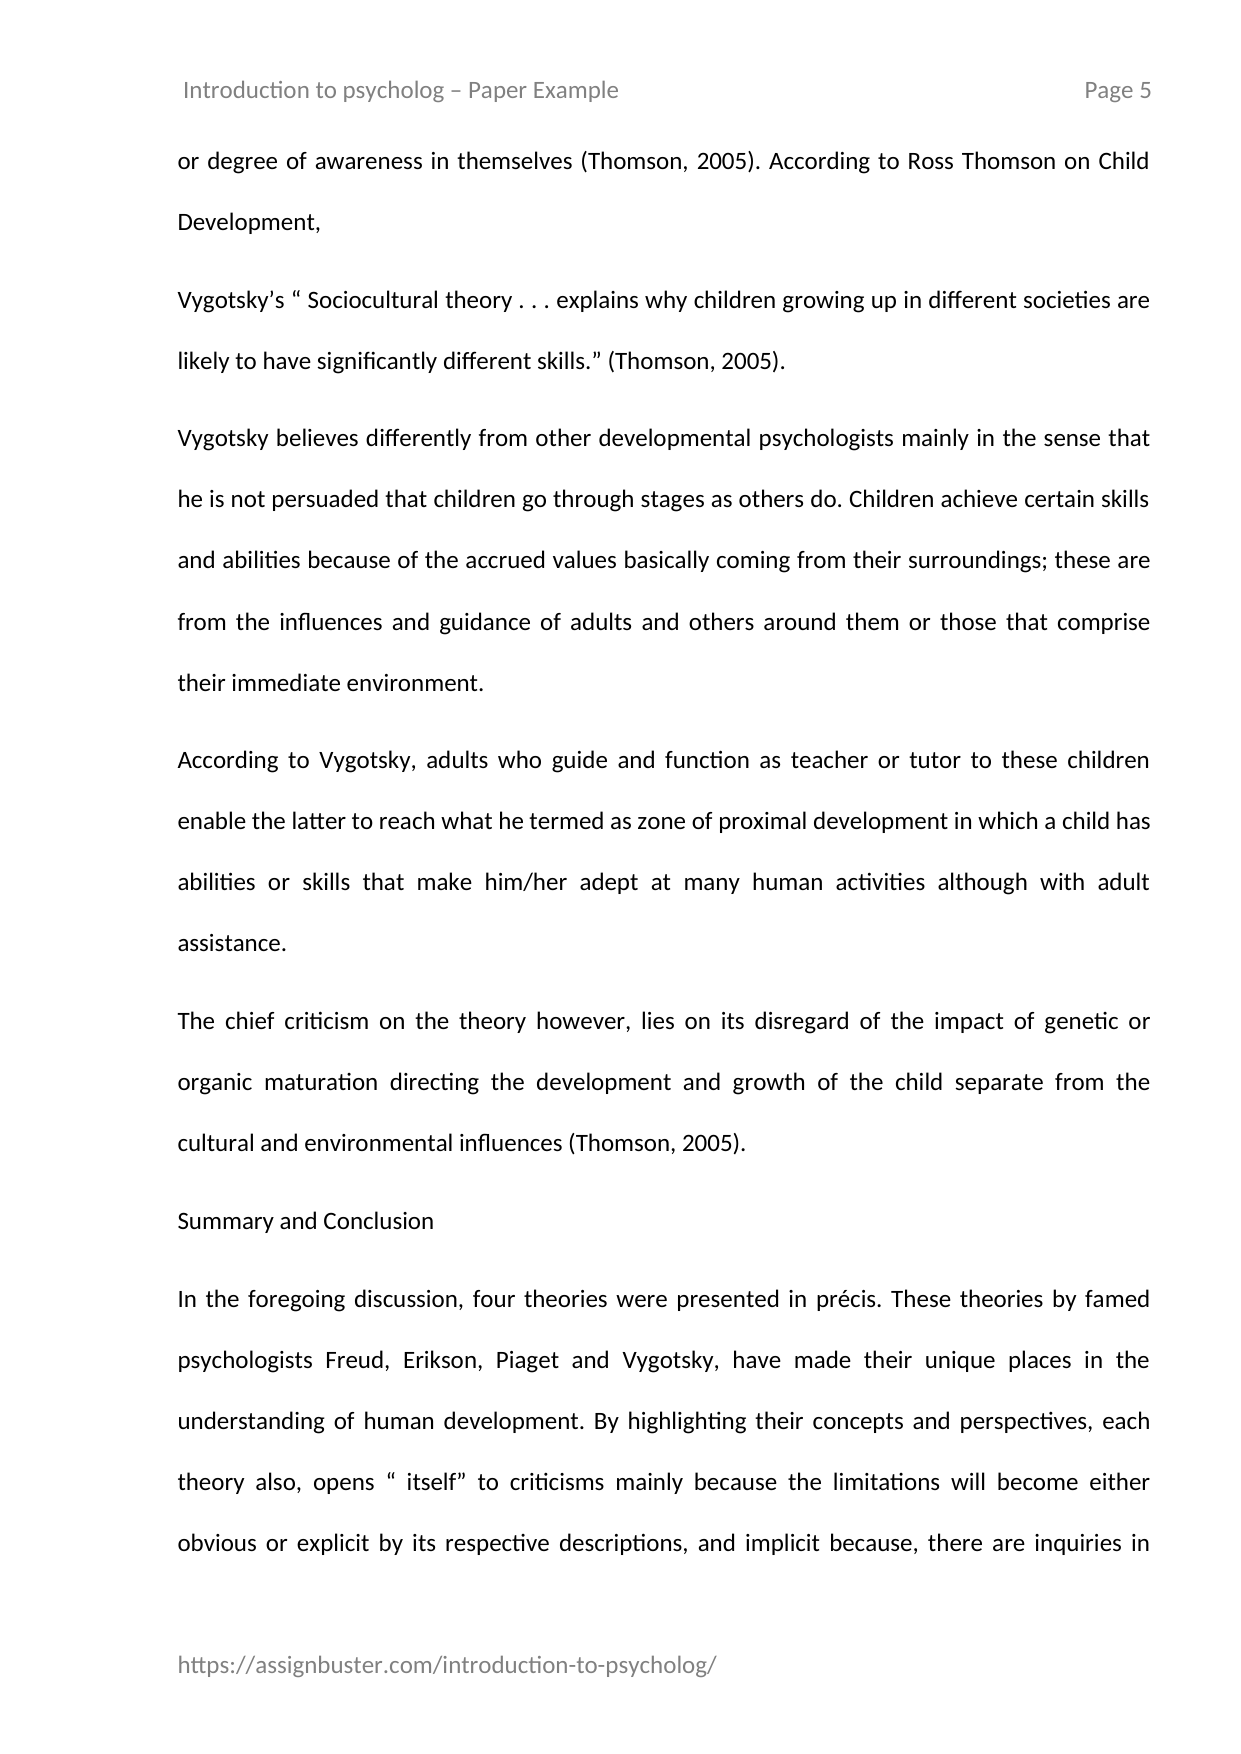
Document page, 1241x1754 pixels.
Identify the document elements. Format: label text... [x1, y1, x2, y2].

text Vygotsky believes differently from other developmental psychologists mainly in the sense that he is not persuaded that children go through stages as others do. Children achieve certain skills and abilities because of the accrued values basically coming from their surroundings; these are from the influences and guidance of adults and others around them or those that comprise their immediate environment. [177, 422, 1152, 697]
text Summary and Conclusion [177, 1205, 1152, 1236]
text According to Vygotsky, adults who guide and function as teacher or tutor to these children enable the latter to reach what he termed as zone of proximal development in which a child has abilities or skills that make him/her adept at many human activities although with adult assistance. [177, 744, 1152, 958]
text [177, 145, 1152, 237]
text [177, 1283, 1152, 1557]
text The chief criticism on the theory however, lies on its disregard of the impact of genetic or organic maturation directing the development and growth of the child separate from the cultural and environmental influences (Thomson, 2005). [177, 1005, 1152, 1158]
text Vygotsky’s “ Sociocultural theory . . . explains why children growing up in different societies are likely to have significantly different skills.” (Thomson, 2005). [177, 284, 1152, 375]
